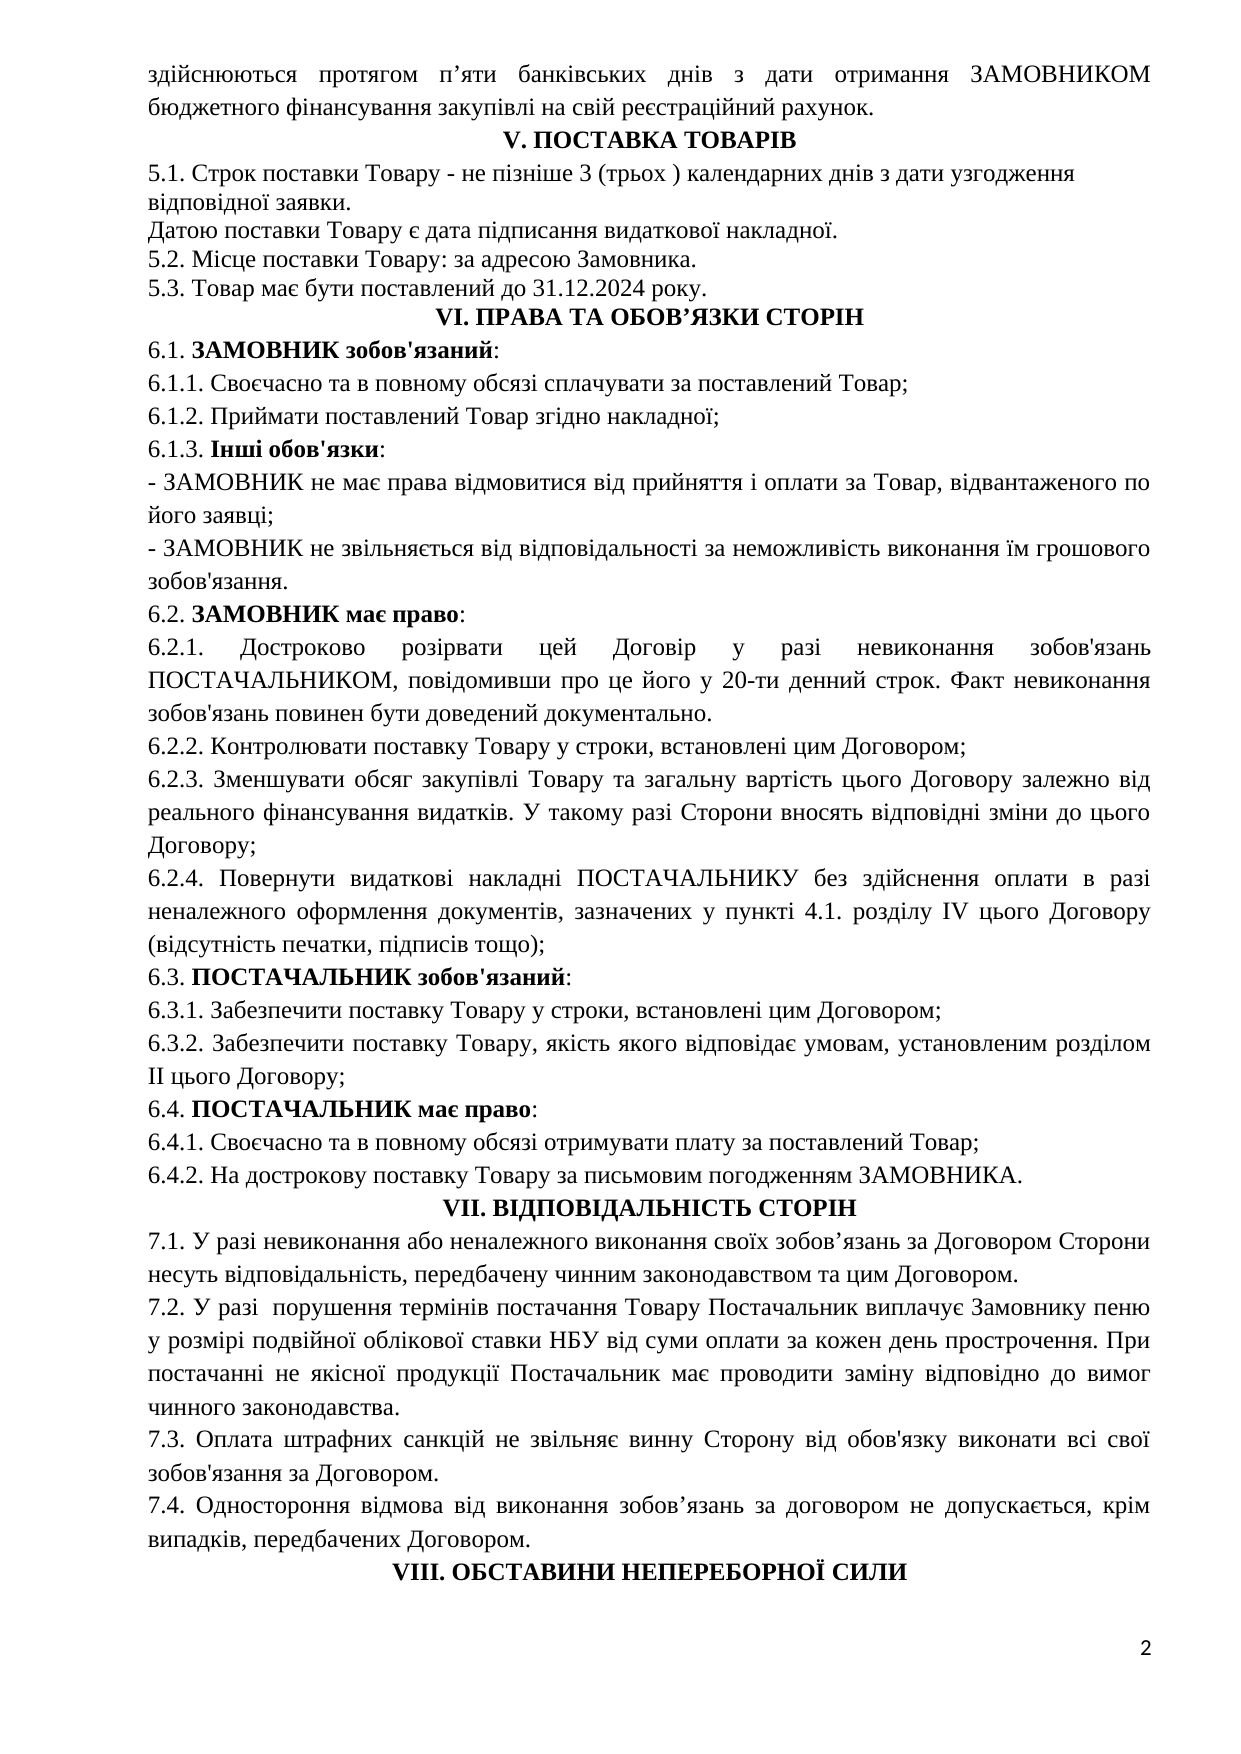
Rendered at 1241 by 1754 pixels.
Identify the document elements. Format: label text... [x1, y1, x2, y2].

text - ЗАМОВНИК не має права відмовитися від прийняття і оплати за Товар, відвантаженого по його заявці; [148, 467, 1152, 529]
text Датою поставки Товару є дата підписання видаткової накладної. [148, 216, 1152, 244]
text 6.1. ЗАМОВНИК зобов'язаний: [148, 335, 1152, 364]
text - ЗАМОВНИК не звільняється від відповідальності за неможливість виконання їм грошового зобов'язання. [148, 533, 1152, 595]
text 6.4. ПОСТАЧАЛЬНИК має право: [148, 1094, 1152, 1123]
text 5.3. Товар має бути поставлений до 31.12.2024 року. [148, 273, 1152, 302]
text 6.2.4. Повернути видаткові накладні ПОСТАЧАЛЬНИКУ без здійснення оплати в разі неналежного оформлення документів, зазначених у пункті 4.1. розділу IV цього Договору (відсутність печатки, підписів тощо); [148, 863, 1152, 958]
text 6.4.2. На дострокову поставку Товару за письмовим погодженням ЗАМОВНИКА. [148, 1160, 1152, 1189]
text 6.1.1. Своєчасно та в повному обсязі сплачувати за поставлений Товар; [148, 368, 1152, 397]
text 6.2.3. Зменшувати обсяг закупівлі Товару та загальну вартість цього Договору залежно від реального фінансування видатків. У такому разі Сторони вносять відповідні зміни до цього Договору; [148, 764, 1152, 859]
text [148, 59, 1152, 121]
text 7.4. Одностороння відмова від виконання зобов’язань за договором не допускається, крім випадків, передбачених Договором. [148, 1491, 1152, 1552]
text V. ПОСТАВКА ТОВАРІВ [148, 125, 1152, 154]
text 6.1.2. Приймати поставлений Товар згідно накладної; [148, 401, 1152, 430]
text 6.2.2. Контролювати поставку Товару у строки, встановлені цим Договором; [148, 731, 1152, 760]
text VIII. ОБСТАВИНИ НЕПЕРЕБОРНОЇ СИЛИ [148, 1557, 1152, 1585]
text 5.1. Строк поставки Товару - не пізніше 3 (трьох ) календарних днів з дати узгодження відповідної заявки. [148, 158, 1152, 216]
text VI. ПРАВА ТА ОБОВ’ЯЗКИ СТОРІН [148, 302, 1152, 331]
text 6.2.1. Достроково розірвати цей Договір у разі невиконання зобов'язань ПОСТАЧАЛЬНИКОМ, повідомивши про це його у 20-ти денний строк. Факт невиконання зобов'язань повинен бути доведений документально. [148, 632, 1152, 727]
text 6.3. ПОСТАЧАЛЬНИК зобов'язаний: [148, 962, 1152, 991]
text 7.2. У разі порушення термінів постачання Товару Постачальник виплачує Замовнику пеню у розмірі подвійної облікової ставки НБУ від суми оплати за кожен день прострочення. При постачанні не якісної продукції Постачальник має проводити заміну відповідно до вимог чинного законодавства. [148, 1292, 1152, 1420]
text VII. ВІДПОВІДАЛЬНІСТЬ СТОРІН [148, 1193, 1152, 1222]
text 7.1. У разі невиконання або неналежного виконання своїх зобов’язань за Договором Сторони несуть відповідальність, передбачену чинним законодавством та цим Договором. [148, 1226, 1152, 1288]
text 6.2. ЗАМОВНИК має право: [148, 599, 1152, 628]
text 5.2. Місце поставки Товару: за адресою Замовника. [148, 244, 1152, 273]
text 6.4.1. Своєчасно та в повному обсязі отримувати плату за поставлений Товар; [148, 1127, 1152, 1156]
text 7.3. Оплата штрафних санкцій не звільняє винну Сторону від обов'язку виконати всі свої зобов'язання за Договором. [148, 1424, 1152, 1486]
text 6.1.3. Інші обов'язки: [148, 434, 1152, 463]
text 6.3.2. Забезпечити поставку Товару, якість якого відповідає умовам, установленим розділом II цього Договору; [148, 1028, 1152, 1090]
text 6.3.1. Забезпечити поставку Товару у строки, встановлені цим Договором; [148, 995, 1152, 1024]
